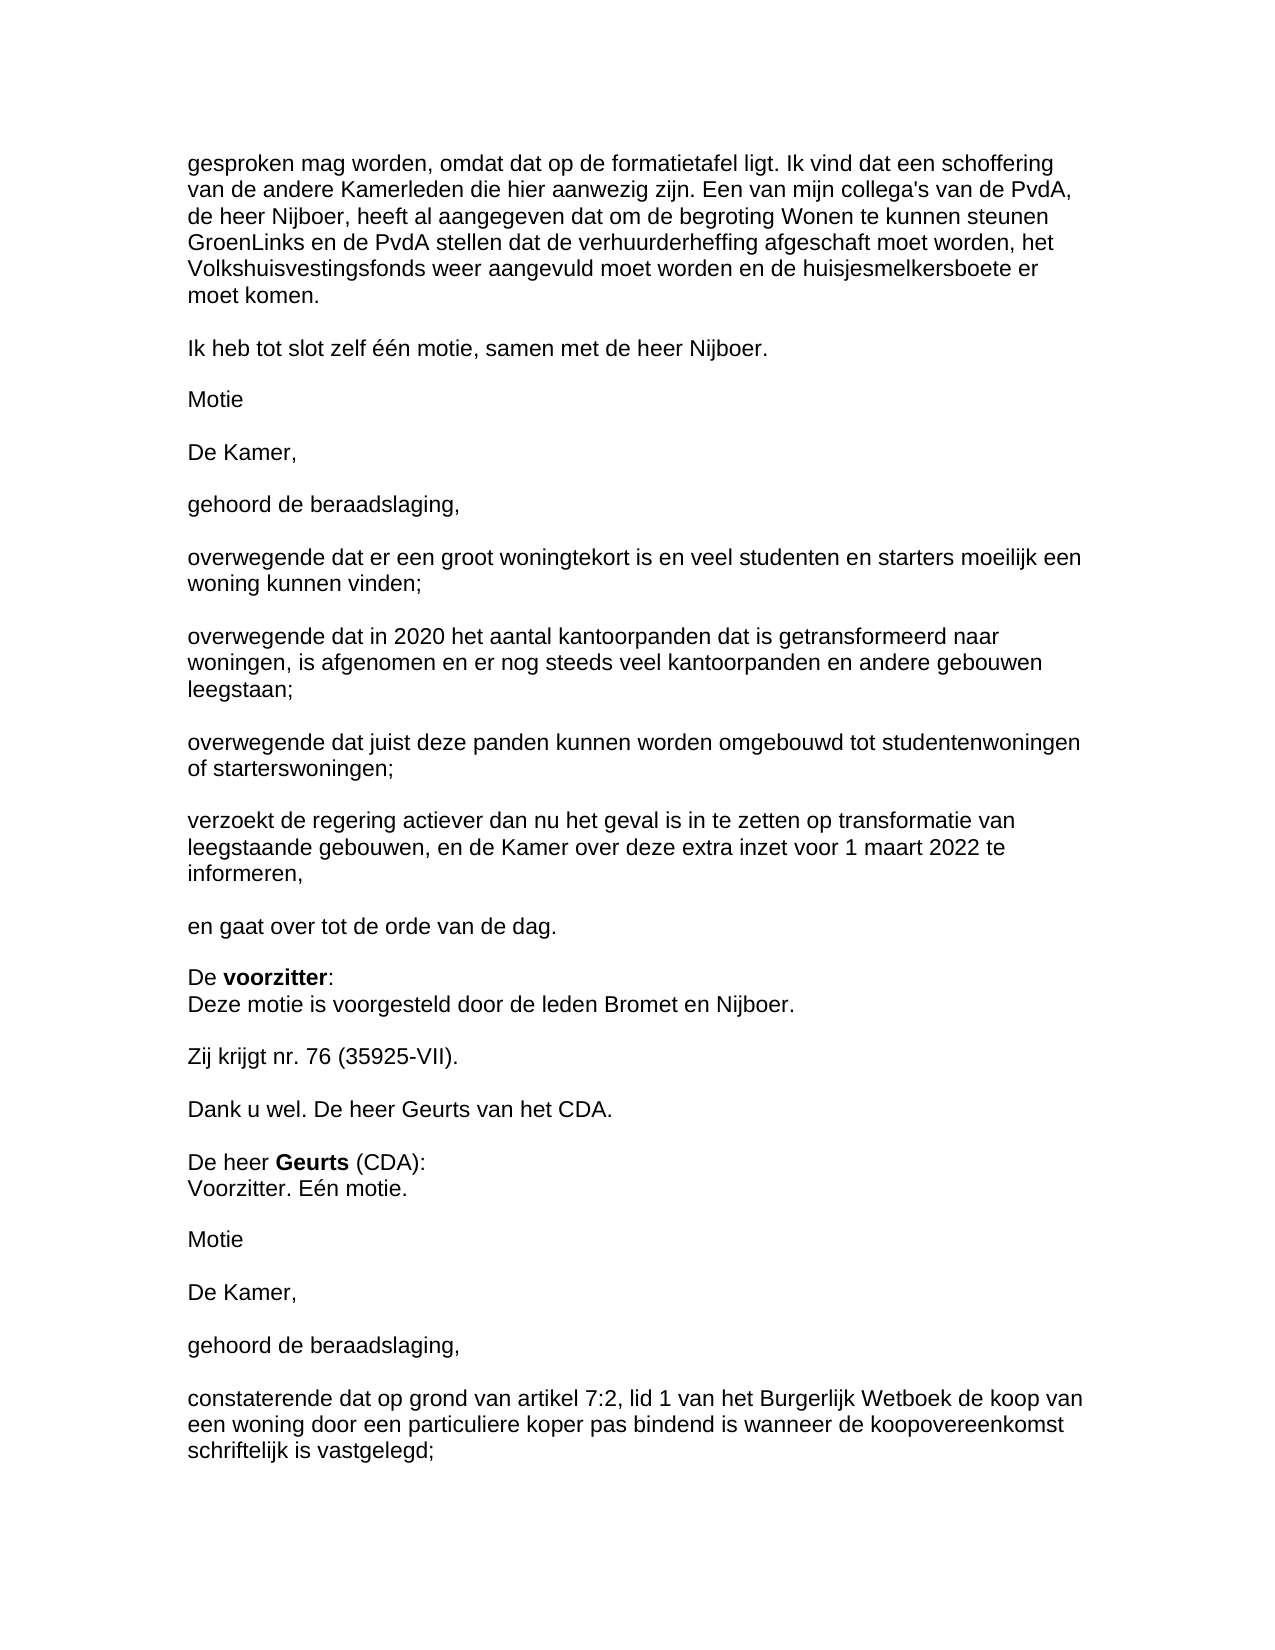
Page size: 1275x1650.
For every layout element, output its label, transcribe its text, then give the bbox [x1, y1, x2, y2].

text De voorzitter: Deze motie is voorgesteld door de leden Bromet en Nijboer. Zij krijgt nr. 76 (35925-VII). Dank u wel. De heer Geurts van het CDA. De heer Geurts (CDA): Voorzitter. Eén motie. [187, 964, 1087, 1201]
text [187, 150, 1087, 361]
text Motie De Kamer, gehoord de beraadslaging, overwegende dat er een groot woningtekort is en veel studenten en starters moeilijk een woning kunnen vinden; overwegende dat in 2020 het aantal kantoorpanden dat is getransformeerd naar woningen, is afgenomen en er nog steeds veel kantoorpanden en andere gebouwen leegstaan; overwegende dat juist deze panden kunnen worden omgebouwd tot studentenwoningen of starterswoningen; verzoekt de regering actiever dan nu het geval is in te zetten op transformatie van leegstaande gebouwen, en de Kamer over deze extra inzet voor 1 maart 2022 te informeren, en gaat over tot de orde van de dag. [187, 386, 1087, 939]
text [187, 1226, 1087, 1490]
